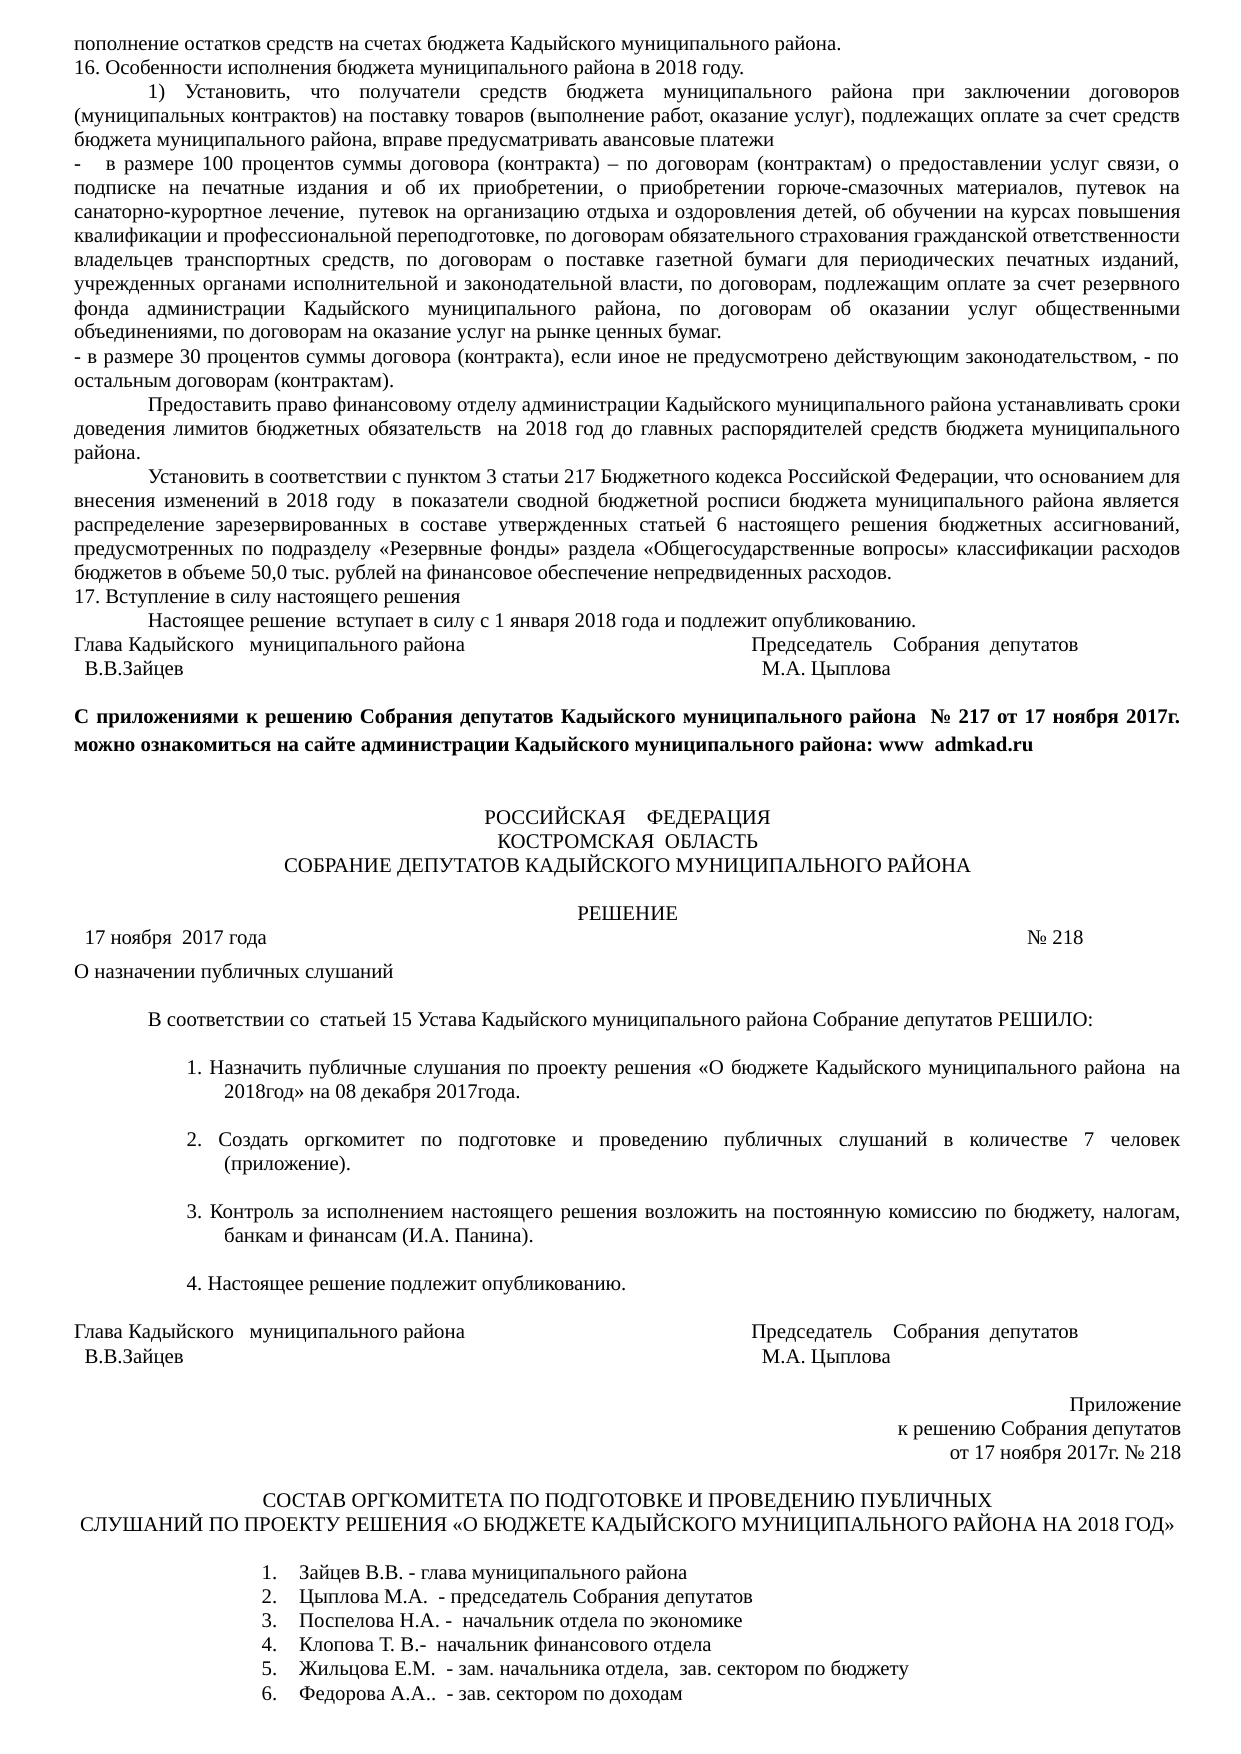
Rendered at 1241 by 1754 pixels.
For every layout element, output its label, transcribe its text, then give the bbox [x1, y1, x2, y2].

text от 17 ноября 2017г. № 218 [74, 1440, 1181, 1464]
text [74, 31, 1181, 55]
text РОССИЙСКАЯ ФЕДЕРАЦИЯ [74, 804, 1181, 829]
list Поспелова Н.А. - начальник отдела по экономике [261, 1608, 1181, 1632]
text 17. Вступление в силу настоящего решения [74, 584, 1181, 608]
text Глава Кадыйского муниципального района Председатель Собрания депутатов [74, 1319, 1181, 1343]
list Клопова Т. В.- начальник финансового отдела [261, 1632, 1181, 1656]
text В соответствии со статьей 15 Устава Кадыйского муниципального района Собрание депутатов РЕШИЛО: [74, 1007, 1181, 1031]
text - в размере 30 процентов суммы договора (контракта), если иное не предусмотрено действующим законодательством, - по остальным договорам (контрактам). [74, 343, 1181, 392]
text СОСТАВ ОРГКОМИТЕТА ПО ПОДГОТОВКЕ И ПРОВЕДЕНИЮ ПУБЛИЧНЫХ [74, 1488, 1181, 1512]
text Предоставить право финансовому отделу администрации Кадыйского муниципального района устанавливать сроки доведения лимитов бюджетных обязательств на 2018 год до главных распорядителей средств бюджета муниципального района. [74, 392, 1181, 464]
list Цыплова М.А. - председатель Собрания депутатов [261, 1584, 1181, 1608]
text Настоящее решение вступает в силу с 1 января 2018 года и подлежит опубликованию. [74, 608, 1181, 632]
text В.В.Зайцев М.А. Цыплова [74, 1343, 1181, 1368]
text С приложениями к решению Собрания депутатов Кадыйского муниципального района № 217 от 17 ноября 2017г. можно ознакомиться на сайте администрации Кадыйского муниципального района: www admkad.ru [74, 704, 1181, 756]
list Зайцев В.В. - глава муниципального района [261, 1560, 1181, 1584]
list Федорова А.А.. - зав. сектором по доходам [261, 1680, 1181, 1704]
text Приложение [74, 1392, 1181, 1416]
text О назначении публичных слушаний [74, 958, 1181, 983]
text В.В.Зайцев М.А. Цыплова [74, 656, 1181, 680]
text - в размере 100 процентов суммы договора (контракта) – по договорам (контрактам) о предоставлении услуг связи, о подписке на печатные издания и об их приобретении, о приобретении горюче-смазочных материалов, путевок на санаторно-курортное лечение, путевок на организацию отдыха и оздоровления детей, об обучении на курсах повышения квалификации и профессиональной переподготовке, по договорам обязательного страхования гражданской ответственности владельцев транспортных средств, по договорам о поставке газетной бумаги для периодических печатных изданий, учрежденных органами исполнительной и законодательной власти, по договорам, подлежащим оплате за счет резервного фонда администрации Кадыйского муниципального района, по договорам об оказании услуг общественными объединениями, по договорам на оказание услуг на рынке ценных бумаг. [74, 151, 1181, 343]
list 3. Контроль за исполнением настоящего решения возложить на постоянную комиссию по бюджету, налогам, банкам и финансам (И.А. Панина). [186, 1199, 1181, 1247]
list 2. Создать оргкомитет по подготовке и проведению публичных слушаний в количестве 7 человек (приложение). [186, 1127, 1181, 1175]
text РЕШЕНИЕ [74, 901, 1181, 925]
text Установить в соответствии с пунктом 3 статьи 217 Бюджетного кодекса Российской Федерации, что основанием для внесения изменений в 2018 году в показатели сводной бюджетной росписи бюджета муниципального района является распределение зарезервированных в составе утвержденных статьей 6 настоящего решения бюджетных ассигнований, предусмотренных по подразделу «Резервные фонды» раздела «Общегосударственные вопросы» классификации расходов бюджетов в объеме 50,0 тыс. рублей на финансовое обеспечение непредвиденных расходов. [74, 464, 1181, 584]
text 1) Установить, что получатели средств бюджета муниципального района при заключении договоров (муниципальных контрактов) на поставку товаров (выполнение работ, оказание услуг), подлежащих оплате за счет средств бюджета муниципального района, вправе предусматривать авансовые платежи [74, 79, 1181, 151]
text СОБРАНИЕ ДЕПУТАТОВ КАДЫЙСКОГО МУНИЦИПАЛЬНОГО РАЙОНА [74, 853, 1181, 877]
text СЛУШАНИЙ ПО ПРОЕКТУ РЕШЕНИЯ «О БЮДЖЕТЕ КАДЫЙСКОГО МУНИЦИПАЛЬНОГО РАЙОНА НА 2018 ГОД» [74, 1512, 1181, 1536]
text 17 ноября 2017 года № 218 [74, 925, 1181, 949]
text КОСТРОМСКАЯ ОБЛАСТЬ [74, 829, 1181, 853]
text Глава Кадыйского муниципального района Председатель Собрания депутатов [74, 632, 1181, 656]
text к решению Собрания депутатов [74, 1416, 1181, 1440]
text 16. Особенности исполнения бюджета муниципального района в 2018 году. [74, 55, 1181, 79]
list Жильцова Е.М. - зам. начальника отдела, зав. сектором по бюджету [261, 1656, 1181, 1680]
list 1. Назначить публичные слушания по проекту решения «О бюджете Кадыйского муниципального района на 2018год» на 08 декабря 2017года. [186, 1055, 1181, 1103]
list 4. Настоящее решение подлежит опубликованию. [186, 1271, 1181, 1295]
